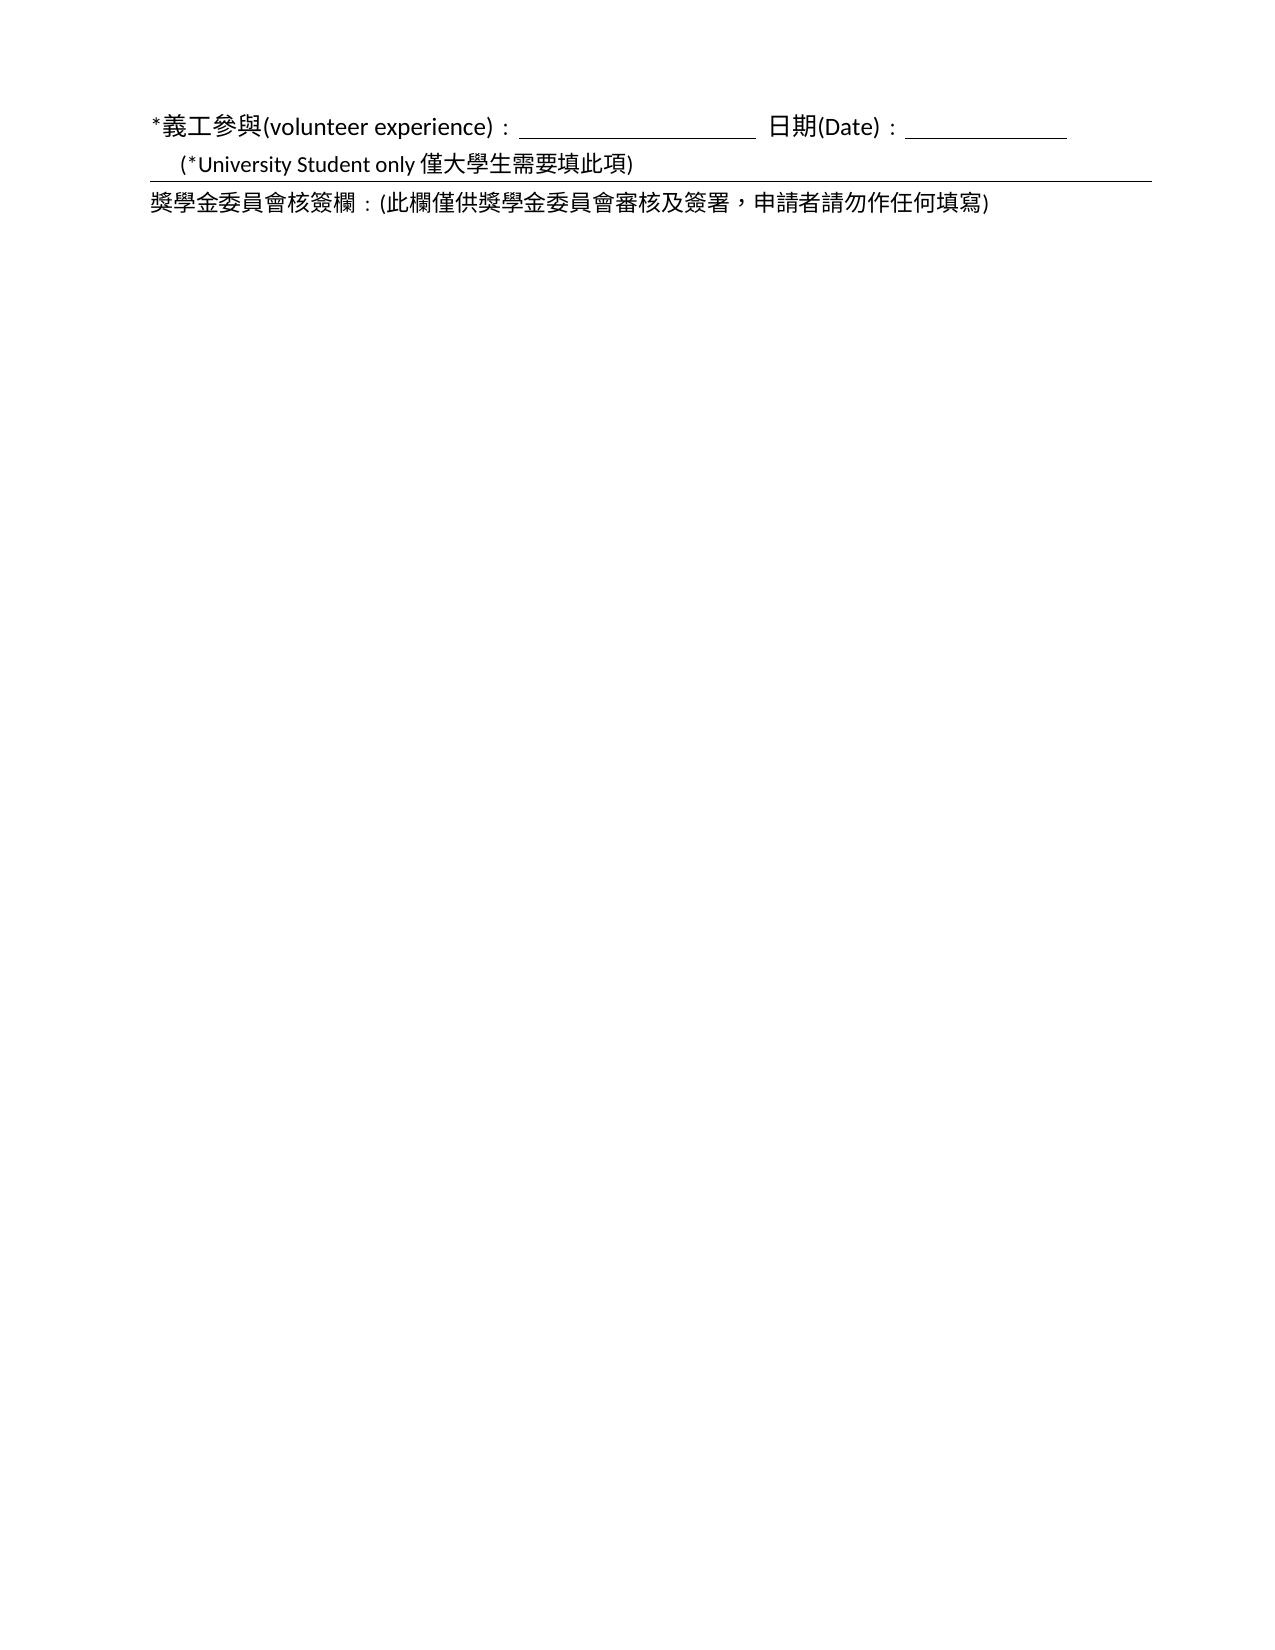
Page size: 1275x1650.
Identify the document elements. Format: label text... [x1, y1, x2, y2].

list *義工參與(volunteer experience)﹕ 日期(Date)﹕ (*University Student only僅大學生需要填此項) [150, 107, 1152, 181]
list 獎學金委員會核簽欄﹕(此欄僅供獎學金委員會審核及簽署，申請者請勿作任何填寫) [150, 185, 1152, 218]
